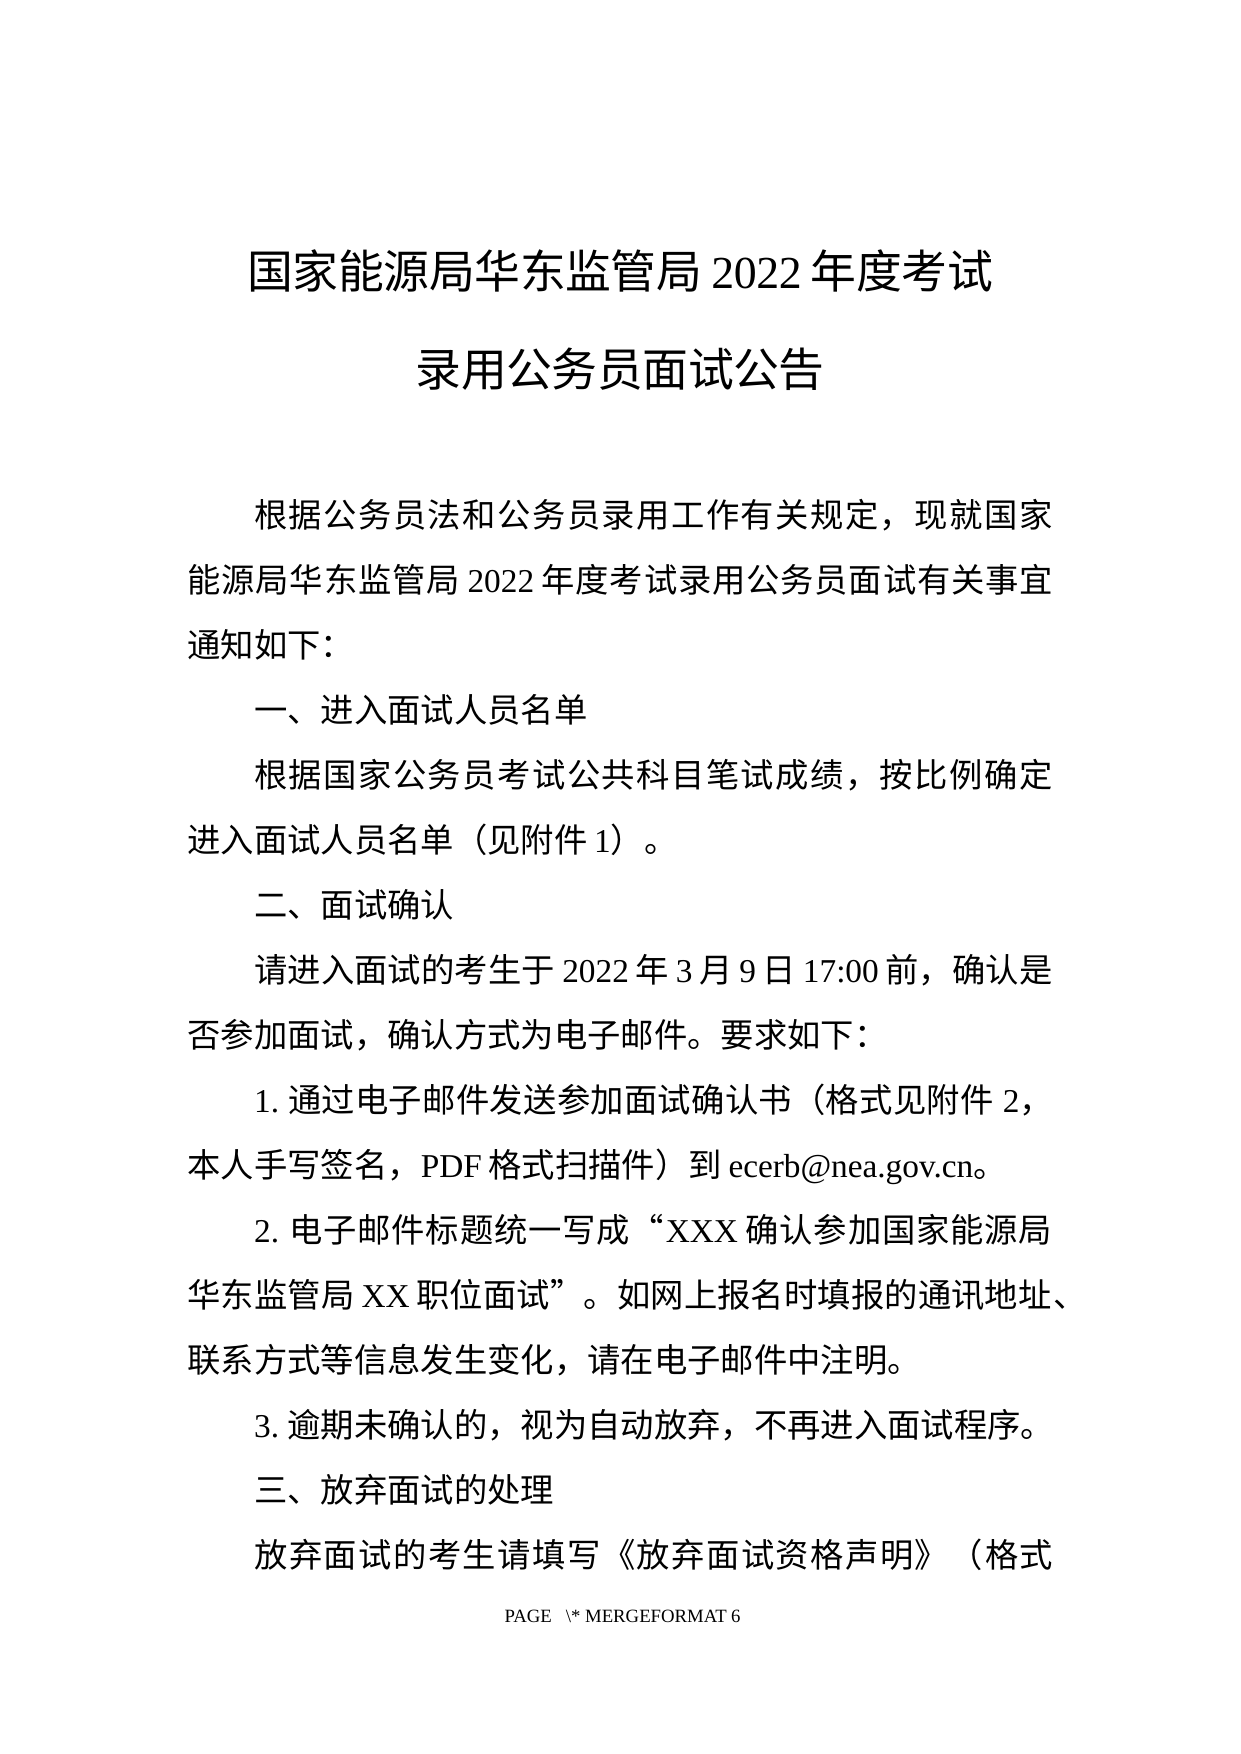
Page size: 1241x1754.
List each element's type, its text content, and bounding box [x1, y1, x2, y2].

text 根据公务员法和公务员录用工作有关规定，现就国家能源局华东监管局2022年度考试录用公务员面试有关事宜通知如下： [187, 480, 1053, 561]
text 1. 通过电子邮件发送参加面试确认书（格式见附件2，本人手写签名，PDF格式扫描件）到ecerb@nea.gov.cn。 [187, 1065, 1053, 1195]
text 请进入面试的考生于2022年3月9日17:00前，确认是否参加面试，确认方式为电子邮件。要求如下： [187, 935, 1053, 1065]
text 录用公务员面试公告 [187, 318, 1053, 415]
text 3. 逾期未确认的，视为自动放弃，不再进入面试程序。 [187, 1390, 1053, 1455]
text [187, 1520, 1053, 1585]
text 根据国家公务员考试公共科目笔试成绩，按比例确定进入面试人员名单（见附件1）。 [187, 740, 1053, 870]
text 根据公务员法和公务员录用工作有关规定，现就国家能源局华东监管局2022年度考试录用公务员面试有关事宜通知如下： [187, 599, 1053, 675]
text 一、进入面试人员名单 [187, 675, 1053, 740]
text 国家能源局华东监管局2022年度考试 [187, 220, 1053, 318]
text 三、放弃面试的处理 [187, 1455, 1053, 1520]
text 二、面试确认 [187, 870, 1053, 935]
text 2. 电子邮件标题统一写成“XXX确认参加国家能源局华东监管局XX职位面试”。如网上报名时填报的通讯地址、联系方式等信息发生变化，请在电子邮件中注明。 [187, 1195, 1053, 1390]
